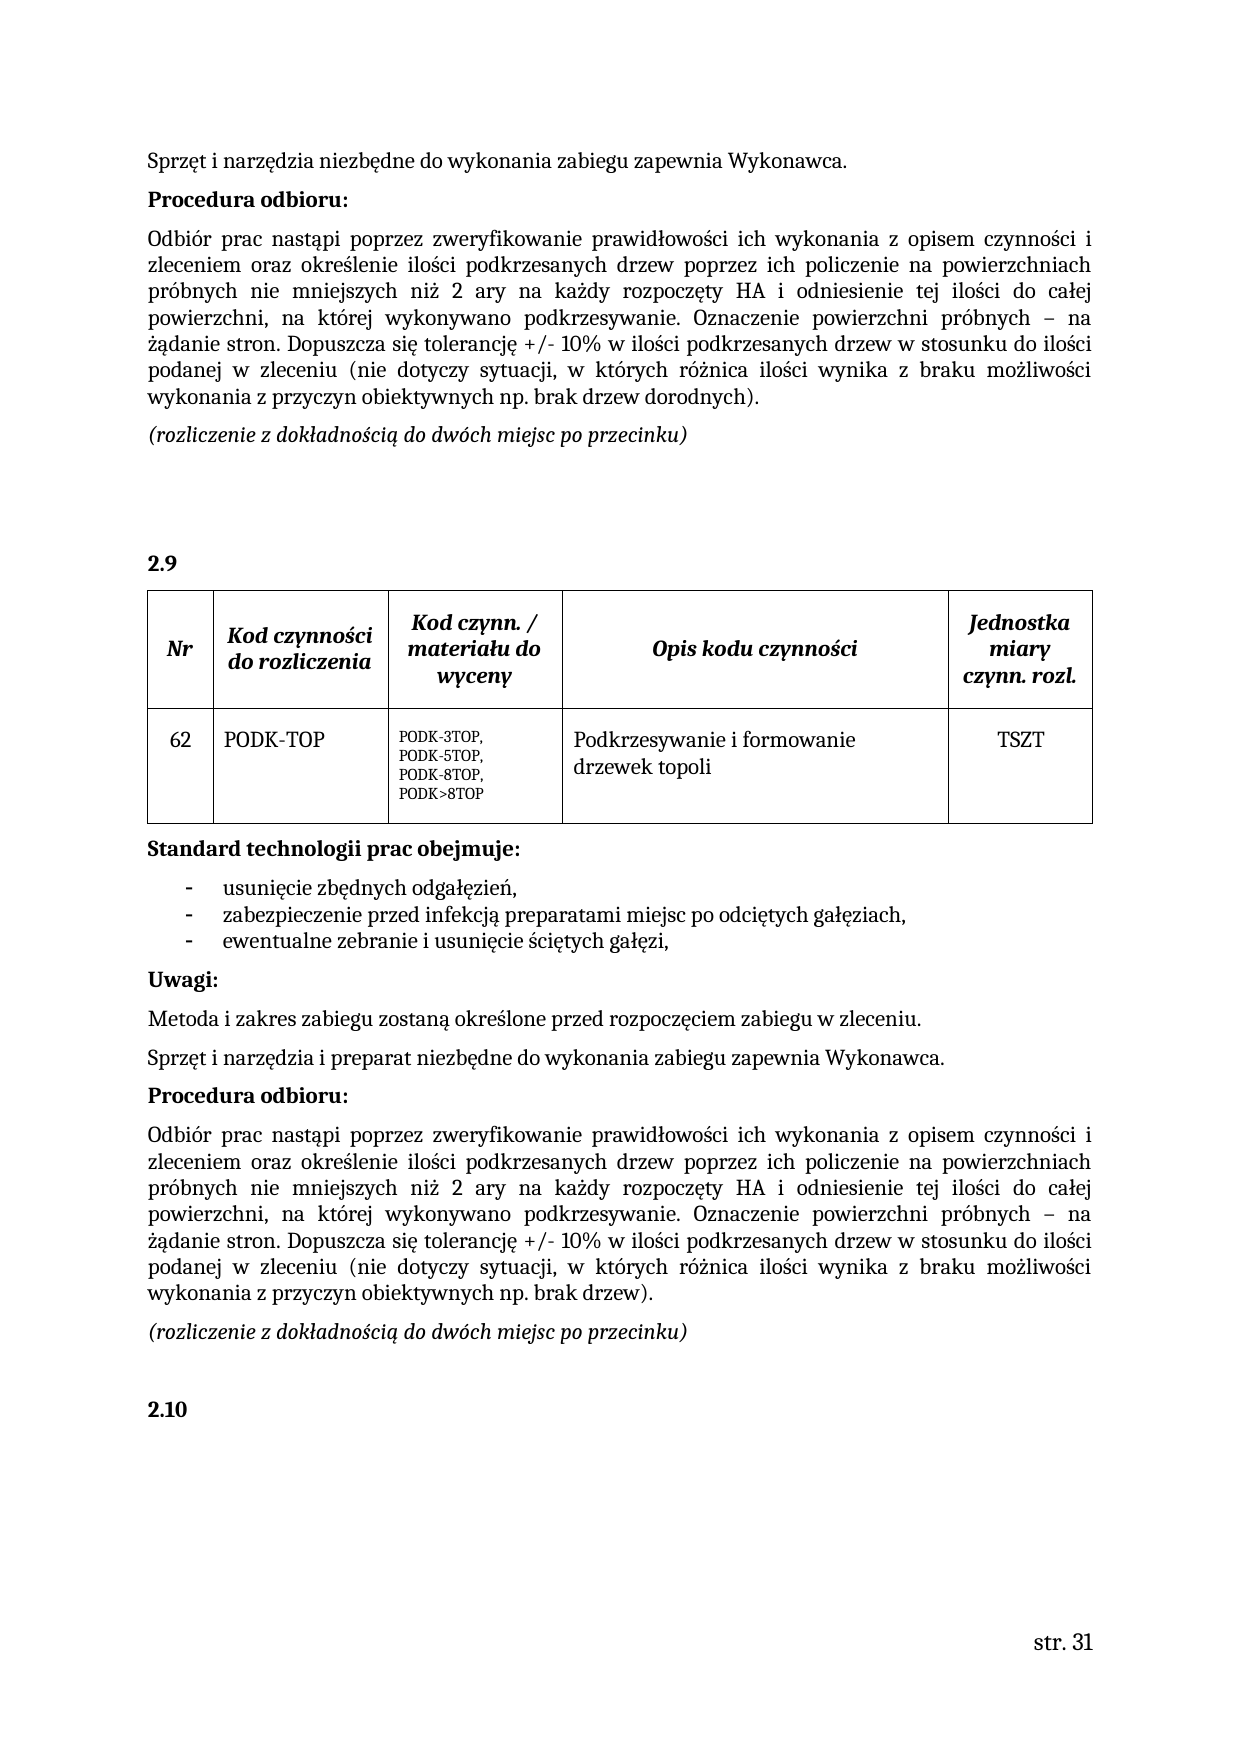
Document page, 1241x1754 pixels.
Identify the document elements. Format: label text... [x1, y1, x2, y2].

text Odbiór prac nastąpi poprzez zweryfikowanie prawidłowości ich wykonania z opisem czynności i zleceniem oraz określenie ilości podkrzesanych drzew poprzez ich policzenie na powierzchniach próbnych nie mniejszych niż 2 ary na każdy rozpoczęty HA i odniesienie tej ilości do całej powierzchni, na której wykonywano podkrzesywanie. Oznaczenie powierzchni próbnych – na żądanie stron. Dopuszcza się tolerancję +/- 10% w ilości podkrzesanych drzew w stosunku do ilości podanej w zleceniu (nie dotyczy sytuacji, w których różnica ilości wynika z braku możliwości wykonania z przyczyn obiektywnych np. brak drzew dorodnych). [148, 225, 1093, 410]
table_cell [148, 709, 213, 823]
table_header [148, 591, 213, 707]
text Standard technologii prac obejmuje: [148, 836, 1093, 863]
text 2.9 [148, 551, 1093, 577]
text Procedura odbioru: [148, 1083, 1093, 1109]
text Metoda i zakres zabiegu zostaną określone przed rozpoczęciem zabiegu w zleceniu. [148, 1006, 1093, 1032]
text Sprzęt i narzędzia niezbędne do wykonania zabiegu zapewnia Wykonawca. [148, 148, 1093, 174]
list zabezpieczenie przed infekcją preparatami miejsc po odciętych gałęziach, [185, 901, 1093, 928]
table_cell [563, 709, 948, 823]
text Uwagi: [148, 967, 1093, 993]
text Procedura odbioru: [148, 186, 1093, 213]
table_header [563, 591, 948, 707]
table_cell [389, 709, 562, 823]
text (rozliczenie z dokładnością do dwóch miejsc po przecinku) [148, 422, 1093, 449]
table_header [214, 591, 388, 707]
list usunięcie zbędnych odgałęzień, [185, 875, 1093, 901]
text Sprzęt i narzędzia i preparat niezbędne do wykonania zabiegu zapewnia Wykonawca. [148, 1044, 1093, 1071]
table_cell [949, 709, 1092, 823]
list ewentualne zebranie i usunięcie ściętych gałęzi, [185, 928, 1093, 954]
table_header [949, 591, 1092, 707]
text Odbiór prac nastąpi poprzez zweryfikowanie prawidłowości ich wykonania z opisem czynności i zleceniem oraz określenie ilości podkrzesanych drzew poprzez ich policzenie na powierzchniach próbnych nie mniejszych niż 2 ary na każdy rozpoczęty HA i odniesienie tej ilości do całej powierzchni, na której wykonywano podkrzesywanie. Oznaczenie powierzchni próbnych – na żądanie stron. Dopuszcza się tolerancję +/- 10% w ilości podkrzesanych drzew w stosunku do ilości podanej w zleceniu (nie dotyczy sytuacji, w których różnica ilości wynika z braku możliwości wykonania z przyczyn obiektywnych np. brak drzew). [148, 1122, 1093, 1307]
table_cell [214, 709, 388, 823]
text 2.10 [148, 1397, 1093, 1423]
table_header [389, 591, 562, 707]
text (rozliczenie z dokładnością do dwóch miejsc po przecinku) [148, 1319, 1093, 1345]
